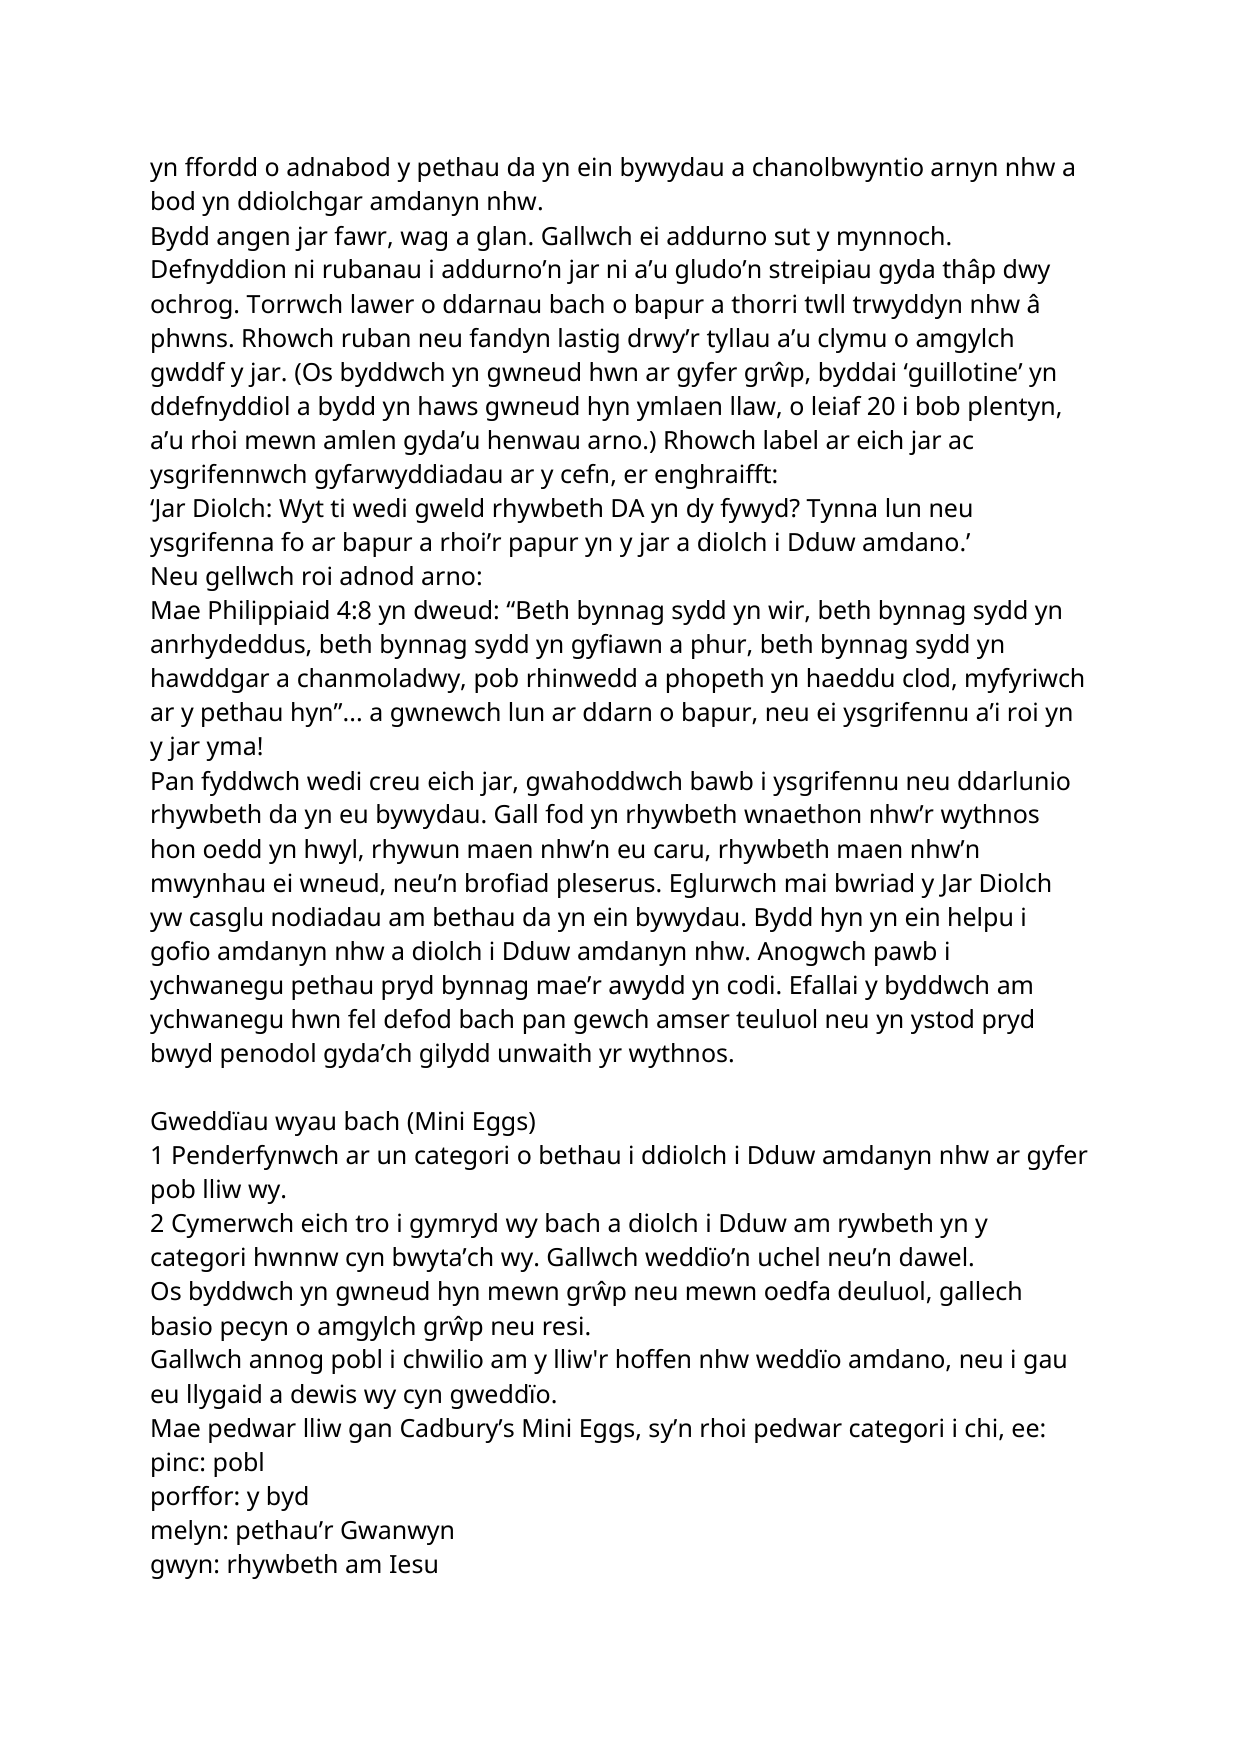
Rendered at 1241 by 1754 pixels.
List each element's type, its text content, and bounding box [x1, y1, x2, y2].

text Os byddwch yn gwneud hyn mewn grŵp neu mewn oedfa deuluol, gallech basio pecyn o amgylch grŵp neu resi. [150, 1274, 1090, 1342]
text Gallwch annog pobl i chwilio am y lliw'r hoffen nhw weddïo amdano, neu i gau eu llygaid a dewis wy cyn gweddïo. [150, 1342, 1090, 1410]
text Neu gellwch roi adnod arno: [150, 559, 1090, 593]
text 1 Penderfynwch ar un categori o bethau i ddiolch i Dduw amdanyn nhw ar gyfer pob lliw wy. [150, 1138, 1090, 1206]
text 2 Cymerwch eich tro i gymryd wy bach a diolch i Dduw am rywbeth yn y categori hwnnw cyn bwyta’ch wy. Gallwch weddïo’n uchel neu’n dawel. [150, 1206, 1090, 1274]
text ‘Jar Diolch: Wyt ti wedi gweld rhywbeth DA yn dy fywyd? Tynna lun neu ysgrifenna fo ar bapur a rhoi’r papur yn y jar a diolch i Dduw amdano.’ [150, 491, 1090, 559]
text Pan fyddwch wedi creu eich jar, gwahoddwch bawb i ysgrifennu neu ddarlunio rhywbeth da yn eu bywydau. Gall fod yn rhywbeth wnaethon nhw’r wythnos hon oedd yn hwyl, rhywun maen nhw’n eu caru, rhywbeth maen nhw’n mwynhau ei wneud, neu’n brofiad pleserus. Eglurwch mai bwriad y Jar Diolch yw casglu nodiadau am bethau da yn ein bywydau. Bydd hyn yn ein helpu i gofio amdanyn nhw a diolch i Dduw amdanyn nhw. Anogwch pawb i ychwanegu pethau pryd bynnag mae’r awydd yn codi. Efallai y byddwch am ychwanegu hwn fel defod bach pan gewch amser teuluol neu yn ystod pryd bwyd penodol gyda’ch gilydd unwaith yr wythnos. [150, 763, 1090, 1070]
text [150, 1410, 1090, 1581]
text Gweddïau wyau bach (Mini Eggs) [150, 1104, 1090, 1138]
text Mae Philippiaid 4:8 yn dweud: “Beth bynnag sydd yn wir, beth bynnag sydd yn anrhydeddus, beth bynnag sydd yn gyfiawn a phur, beth bynnag sydd yn hawddgar a chanmoladwy, pob rhinwedd a phopeth yn haeddu clod, myfyriwch ar y pethau hyn”... a gwnewch lun ar ddarn o bapur, neu ei ysgrifennu a’i roi yn y jar yma! [150, 593, 1090, 763]
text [150, 150, 1090, 218]
text Bydd angen jar fawr, wag a glan. Gallwch ei addurno sut y mynnoch. Defnyddion ni rubanau i addurno’n jar ni a’u gludo’n streipiau gyda thâp dwy ochrog. Torrwch lawer o ddarnau bach o bapur a thorri twll trwyddyn nhw â phwns. Rhowch ruban neu fandyn lastig drwy’r tyllau a’u clymu o amgylch gwddf y jar. (Os byddwch yn gwneud hwn ar gyfer grŵp, byddai ‘guillotine’ yn ddefnyddiol a bydd yn haws gwneud hyn ymlaen llaw, o leiaf 20 i bob plentyn, a’u rhoi mewn amlen gyda’u henwau arno.) Rhowch label ar eich jar ac ysgrifennwch gyfarwyddiadau ar y cefn, er enghraifft: [150, 218, 1090, 491]
